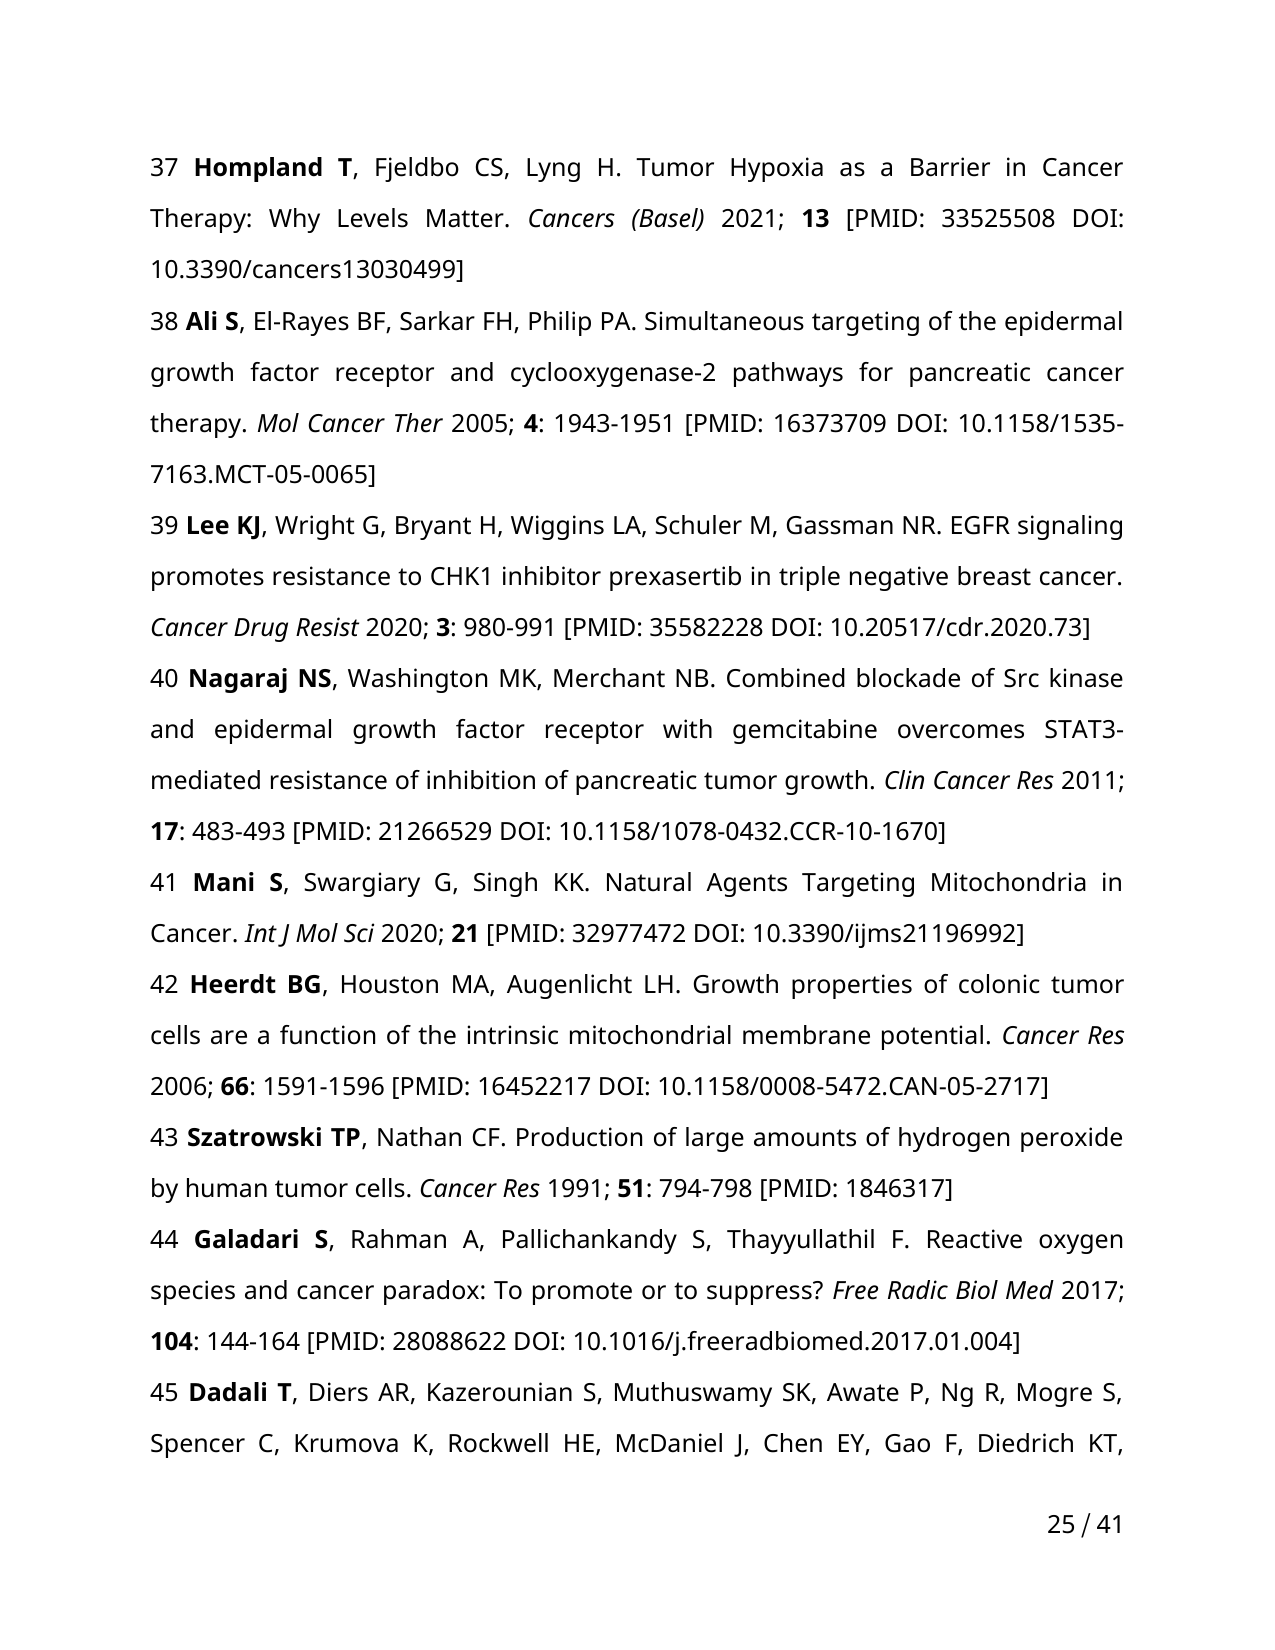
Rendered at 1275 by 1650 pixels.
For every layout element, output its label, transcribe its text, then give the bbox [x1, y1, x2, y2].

text 41 Mani S, Swargiary G, Singh KK. Natural Agents Targeting Mitochondria in Cancer. Int J Mol Sci 2020; 21 [PMID: 32977472 DOI: 10.3390/ijms21196992] [150, 864, 1125, 950]
text 40 Nagaraj NS, Washington MK, Merchant NB. Combined blockade of Src kinase and epidermal growth factor receptor with gemcitabine overcomes STAT3-mediated resistance of inhibition of pancreatic tumor growth. Clin Cancer Res 2011; 17: 483-493 [PMID: 21266529 DOI: 10.1158/1078-0432.CCR-10-1670] [150, 660, 1125, 848]
text 37 Hompland T, Fjeldbo CS, Lyng H. Tumor Hypoxia as a Barrier in Cancer Therapy: Why Levels Matter. Cancers (Basel) 2021; 13 [PMID: 33525508 DOI: 10.3390/cancers13030499] [150, 150, 1125, 286]
text 39 Lee KJ, Wright G, Bryant H, Wiggins LA, Schuler M, Gassman NR. EGFR signaling promotes resistance to CHK1 inhibitor prexasertib in triple negative breast cancer. Cancer Drug Resist 2020; 3: 980-991 [PMID: 35582228 DOI: 10.20517/cdr.2020.73] [150, 507, 1125, 643]
text 42 Heerdt BG, Houston MA, Augenlicht LH. Growth properties of colonic tumor cells are a function of the intrinsic mitochondrial membrane potential. Cancer Res 2006; 66: 1591-1596 [PMID: 16452217 DOI: 10.1158/0008-5472.CAN-05-2717] [150, 967, 1125, 1103]
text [150, 1375, 1125, 1460]
text 44 Galadari S, Rahman A, Pallichankandy S, Thayyullathil F. Reactive oxygen species and cancer paradox: To promote or to suppress? Free Radic Biol Med 2017; 104: 144-164 [PMID: 28088622 DOI: 10.1016/j.freeradbiomed.2017.01.004] [150, 1222, 1125, 1358]
text 43 Szatrowski TP, Nathan CF. Production of large amounts of hydrogen peroxide by human tumor cells. Cancer Res 1991; 51: 794-798 [PMID: 1846317] [150, 1120, 1125, 1205]
text 38 Ali S, El-Rayes BF, Sarkar FH, Philip PA. Simultaneous targeting of the epidermal growth factor receptor and cyclooxygenase-2 pathways for pancreatic cancer therapy. Mol Cancer Ther 2005; 4: 1943-1951 [PMID: 16373709 DOI: 10.1158/1535-7163.MCT-05-0065] [150, 303, 1125, 490]
